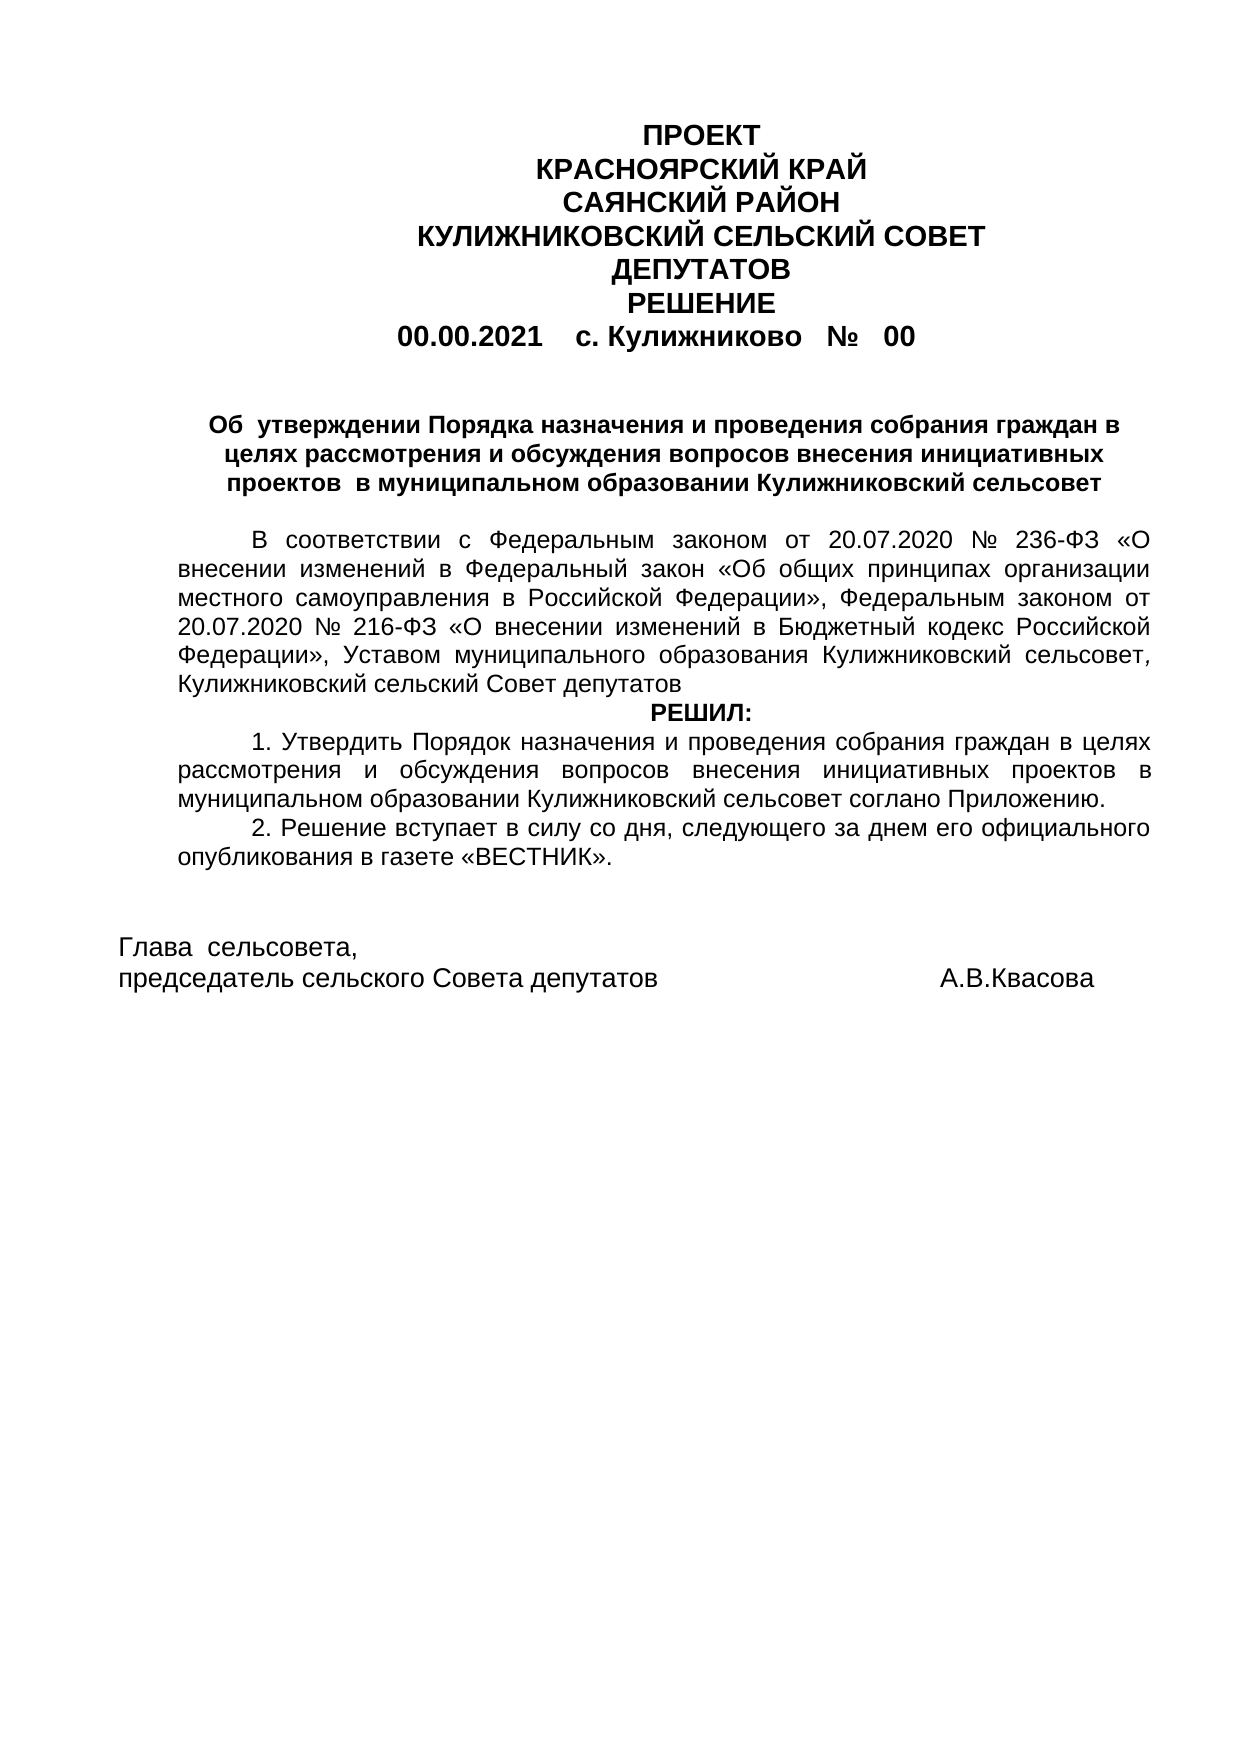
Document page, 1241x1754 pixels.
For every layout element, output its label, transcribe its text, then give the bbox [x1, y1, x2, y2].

text ДЕПУТАТОВ [177, 252, 1152, 286]
text ПРОЕКТ [177, 118, 1152, 152]
text РЕШЕНИЕ [177, 286, 1152, 319]
text КУЛИЖНИКОВСКИЙ СЕЛЬСКИЙ СОВЕТ [177, 219, 1152, 252]
text 2. Решение вступает в силу со дня, следующего за днем его официального опубликования в газете «ВЕСТНИК». [177, 813, 1152, 871]
text 00.00.2021 с. Кулижниково № 00 [162, 319, 1152, 353]
text В соответствии с Федеральным законом от 20.07.2020 № 236-ФЗ «О внесении изменений в Федеральный закон «Об общих принципах организации местного самоуправления в Российской Федерации», Федеральным законом от 20.07.2020 № 216-ФЗ «О внесении изменений в Бюджетный кодекс Российской Федерации», Уставом муниципального образования Кулижниковский сельсовет, Кулижниковский сельский Совет депутатов [177, 526, 1152, 698]
text САЯНСКИЙ РАЙОН [177, 185, 1152, 219]
text 1. Утвердить Порядок назначения и проведения собрания граждан в целях рассмотрения и обсуждения вопросов внесения инициативных проектов в муниципальном образовании Кулижниковский сельсовет соглано Приложению. [177, 727, 1152, 813]
text председатель сельского Совета депутатов А.В.Квасова [118, 962, 1152, 993]
text Глава сельсовета, [118, 931, 1152, 962]
text РЕШИЛ: [177, 698, 1152, 727]
text КРАСНОЯРСКИЙ КРАЙ [177, 152, 1152, 185]
text Об утверждении Порядка назначения и проведения собрания граждан в целях рассмотрения и обсуждения вопросов внесения инициативных проектов в муниципальном образовании Кулижниковский сельсовет [177, 411, 1152, 497]
